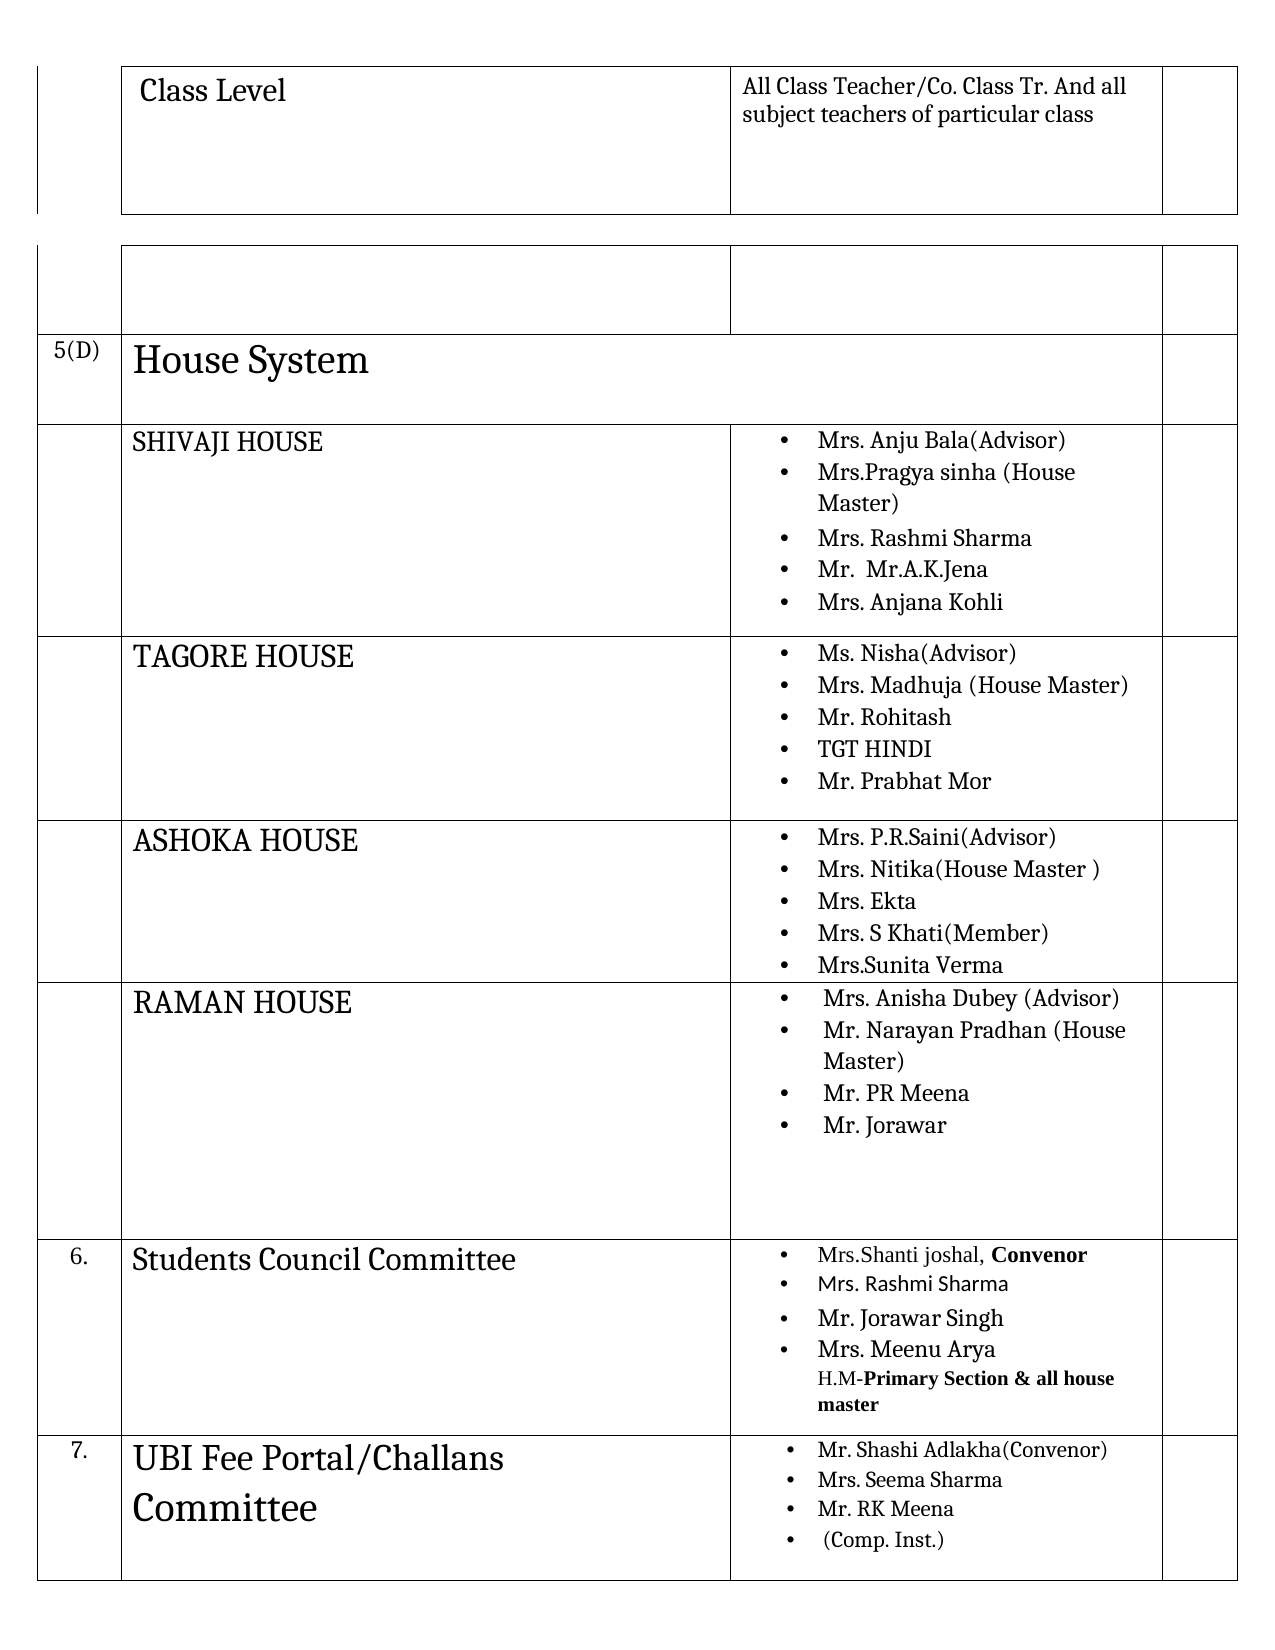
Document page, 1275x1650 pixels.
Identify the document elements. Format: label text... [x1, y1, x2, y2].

table_cell Mrs. P.R.Saini(Advisor) Mrs. Nitika(House Master ) Mrs. Ekta Mrs. S Khati(Member) Mrs.Sunita Verma [731, 821, 1162, 982]
table_cell [38, 425, 121, 636]
table_cell [1163, 637, 1237, 820]
table_header [731, 246, 1162, 334]
table_cell SHIVAJI HOUSE [122, 425, 730, 636]
table_cell 7. [38, 1436, 121, 1579]
table_cell Ms. Nisha(Advisor) Mrs. Madhuja (House Master) Mr. Rohitash TGT HINDI Mr. Prabhat Mor [731, 637, 1162, 820]
table_cell Students Council Committee [122, 1240, 730, 1434]
table_cell 5(D) [38, 335, 121, 423]
table_cell [1163, 335, 1237, 423]
table_cell RAMAN HOUSE [122, 983, 730, 1239]
table_cell [38, 821, 121, 982]
table_cell [1163, 1240, 1237, 1434]
table_cell ASHOKA HOUSE [122, 821, 730, 982]
table_cell Mrs. Anju Bala(Advisor) Mrs.Pragya sinha (House Master) Mrs. Rashmi Sharma Mr. Mr.A.K.Jena Mrs. Anjana Kohli [731, 425, 1162, 636]
table_cell [1163, 67, 1237, 213]
table_cell [1163, 983, 1237, 1239]
table_cell UBI Fee Portal/Challans Committee [122, 1436, 730, 1579]
table_cell [38, 983, 121, 1239]
table_cell [1163, 1436, 1237, 1579]
table_cell Mrs.Shanti joshal, Convenor Mrs. Rashmi Sharma Mr. Jorawar Singh Mrs. Meenu Arya H.M-Primary Section & all house master [731, 1240, 1162, 1434]
table_cell House System [122, 335, 1162, 423]
table_cell All Class Teacher/Co. Class Tr. And all subject teachers of particular class [731, 67, 1162, 213]
table_cell [1163, 425, 1237, 636]
table_cell 6. [38, 1240, 121, 1434]
table_header [38, 245, 121, 334]
table_cell [1163, 821, 1237, 982]
table_cell Mrs. Anisha Dubey (Advisor) Mr. Narayan Pradhan (House Master) Mr. PR Meena Mr. Jorawar [731, 983, 1162, 1239]
table_cell TAGORE HOUSE [122, 637, 730, 820]
table_cell Mr. Shashi Adlakha(Convenor) Mrs. Seema Sharma Mr. RK Meena (Comp. Inst.) [731, 1436, 1162, 1579]
table_cell [38, 637, 121, 820]
table_header [122, 246, 730, 334]
table_header [1163, 246, 1237, 334]
table_cell Class Level [122, 67, 730, 213]
